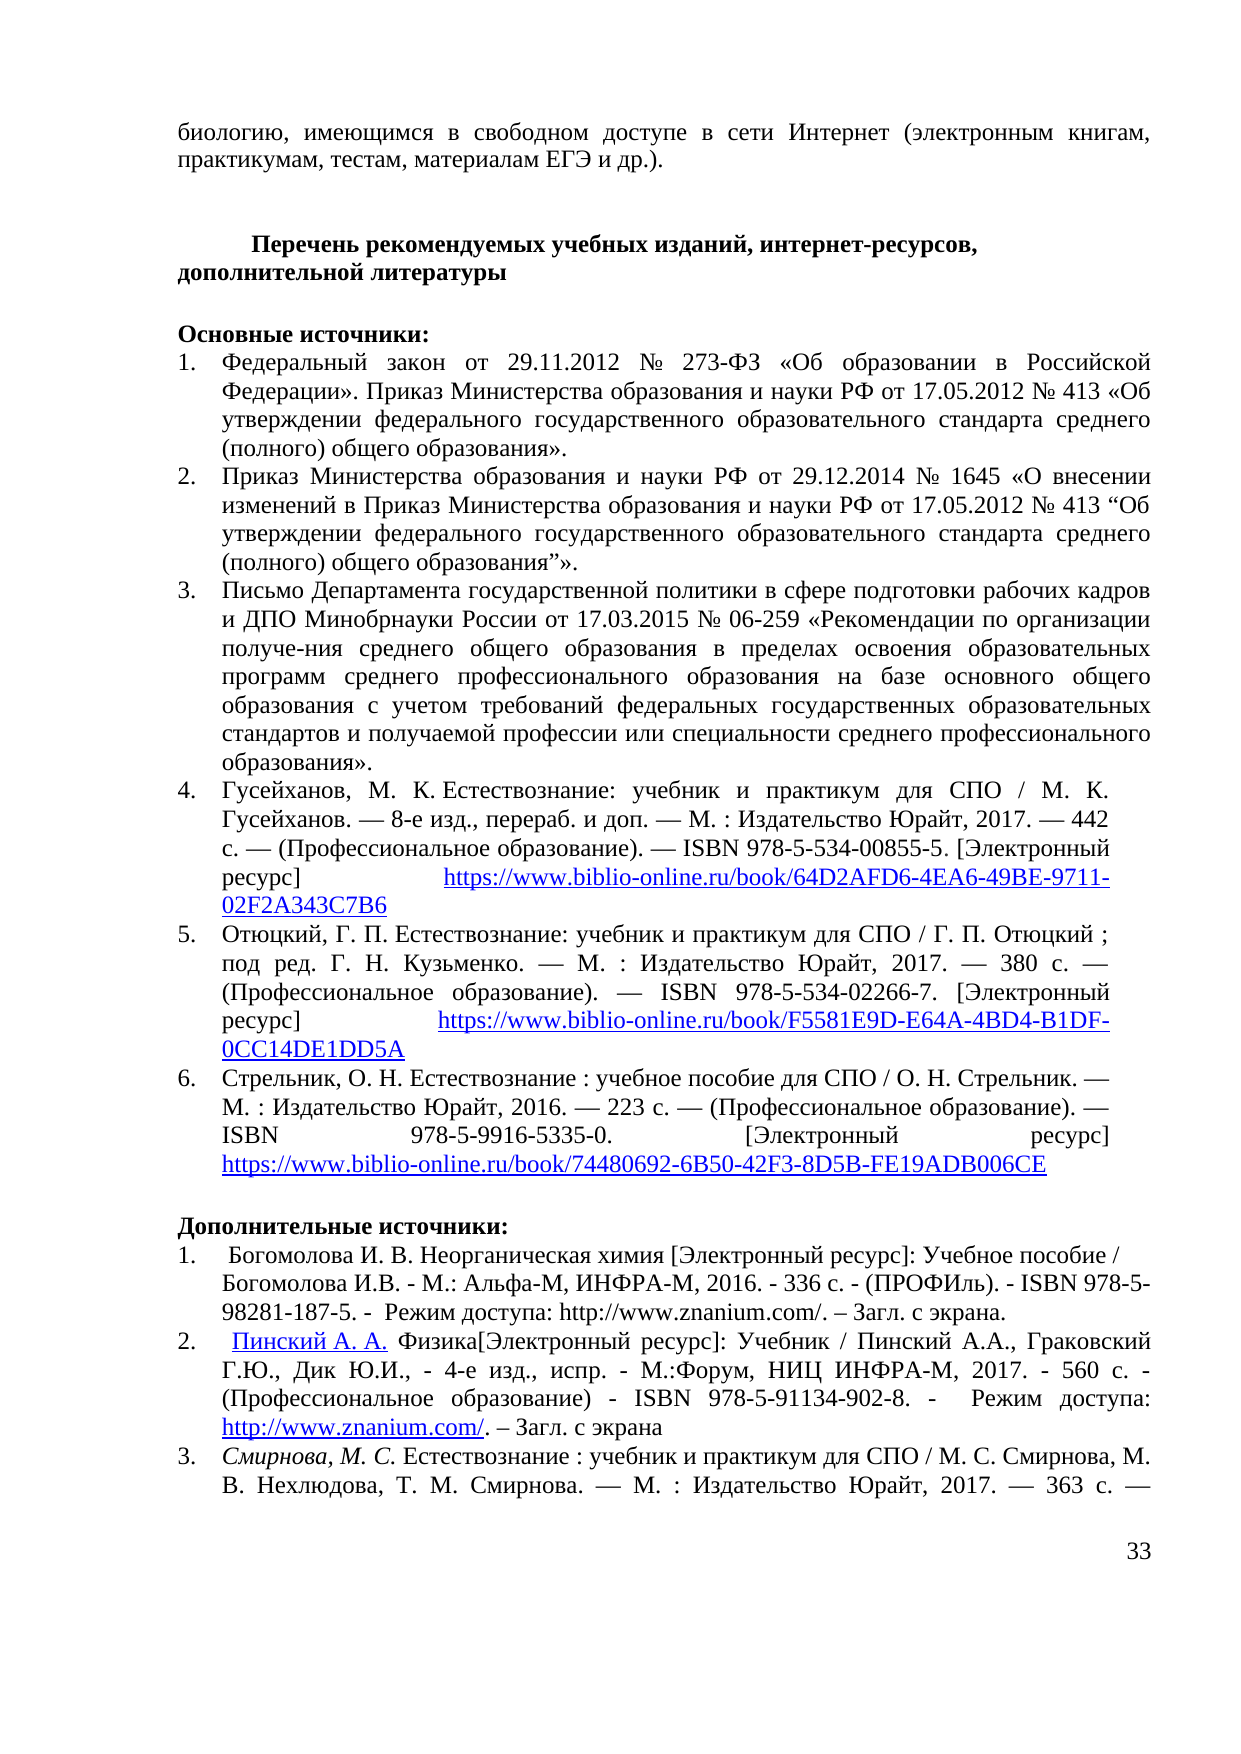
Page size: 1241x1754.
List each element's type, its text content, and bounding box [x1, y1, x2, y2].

list Письмо Департамента государственной политики в сфере подготовки рабочих кадров и ДПО Минобрнауки России от 17.03.2015 № 06-259 «Рекомендации по организации получе-ния среднего общего образования в пределах освоения образовательных программ среднего профессионального образования на базе основного общего образования с учетом требований федеральных государственных образовательных стандартов и получаемой профессии или специальности среднего профессионального образования». [177, 576, 1152, 776]
list Гусейханов, М. К. Естествознание: учебник и практикум для СПО / М. К. Гусейханов. — 8-е изд., перераб. и доп. — М. : Издательство Юрайт, 2017. — 442 с. — (Профессиональное образование). — ISBN 978-5-534-00855-5. [Электронный ресурс] https://www.biblio-online.ru/book/64D2AFD6-4EA6-49BE-9711-02F2A343C7B6 [177, 776, 1110, 919]
text Дополнительные источники: [177, 1211, 1152, 1240]
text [177, 118, 1152, 173]
text Перечень рекомендуемых учебных изданий, интернет-ресурсов, дополнительной литературы [177, 230, 1152, 286]
text Основные источники: [177, 319, 1152, 348]
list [177, 1441, 1152, 1498]
list Федеральный закон от 29.11.2012 № 273-ФЗ «Об образовании в Российской Федерации». Приказ Министерства образования и науки РФ от 17.05.2012 № 413 «Об утверждении федерального государственного образовательного стандарта среднего (полного) общего образования». [177, 348, 1152, 462]
list Отюцкий, Г. П. Естествознание: учебник и практикум для СПО / Г. П. Отюцкий ; под ред. Г. Н. Кузьменко. — М. : Издательство Юрайт, 2017. — 380 с. — (Профессиональное образование). — ISBN 978-5-534-02266-7. [Электронный ресурс] https://www.biblio-online.ru/book/F5581E9D-E64A-4BD4-B1DF-0CC14DE1DD5A [177, 919, 1110, 1063]
list Пинский А. А. Физика[Электронный ресурс]: Учебник / Пинский А.А., Граковский Г.Ю., Дик Ю.И., - 4-е изд., испр. - М.:Форум, НИЦ ИНФРА-М, 2017. - 560 с. - (Профессиональное образование) - ISBN 978-5-91134-902-8. - Режим доступа: http://www.znanium.com/. – Загл. с экрана [177, 1326, 1152, 1441]
list Богомолова И. В. Неорганическая химия [Электронный ресурс]: Учебное пособие / Богомолова И.В. - М.: Альфа-М, ИНФРА-М, 2016. - 336 с. - (ПРОФИль). - ISBN 978-5-98281-187-5. - Режим доступа: http://www.znanium.com/. – Загл. с экрана. [177, 1240, 1152, 1326]
list Стрельник, О. Н. Естествознание : учебное пособие для СПО / О. Н. Стрельник. — М. : Издательство Юрайт, 2016. — 223 с. — (Профессиональное образование). — ISBN 978-5-9916-5335-0. [Электронный ресурс] https://www.biblio-online.ru/book/74480692-6B50-42F3-8D5B-FE19ADB006CE [177, 1063, 1110, 1178]
list Приказ Министерства образования и науки РФ от 29.12.2014 № 1645 «О внесении изменений в Приказ Министерства образования и науки РФ от 17.05.2012 № 413 “Об утверждении федерального государственного образовательного стандарта среднего (полного) общего образования”». [177, 462, 1152, 576]
